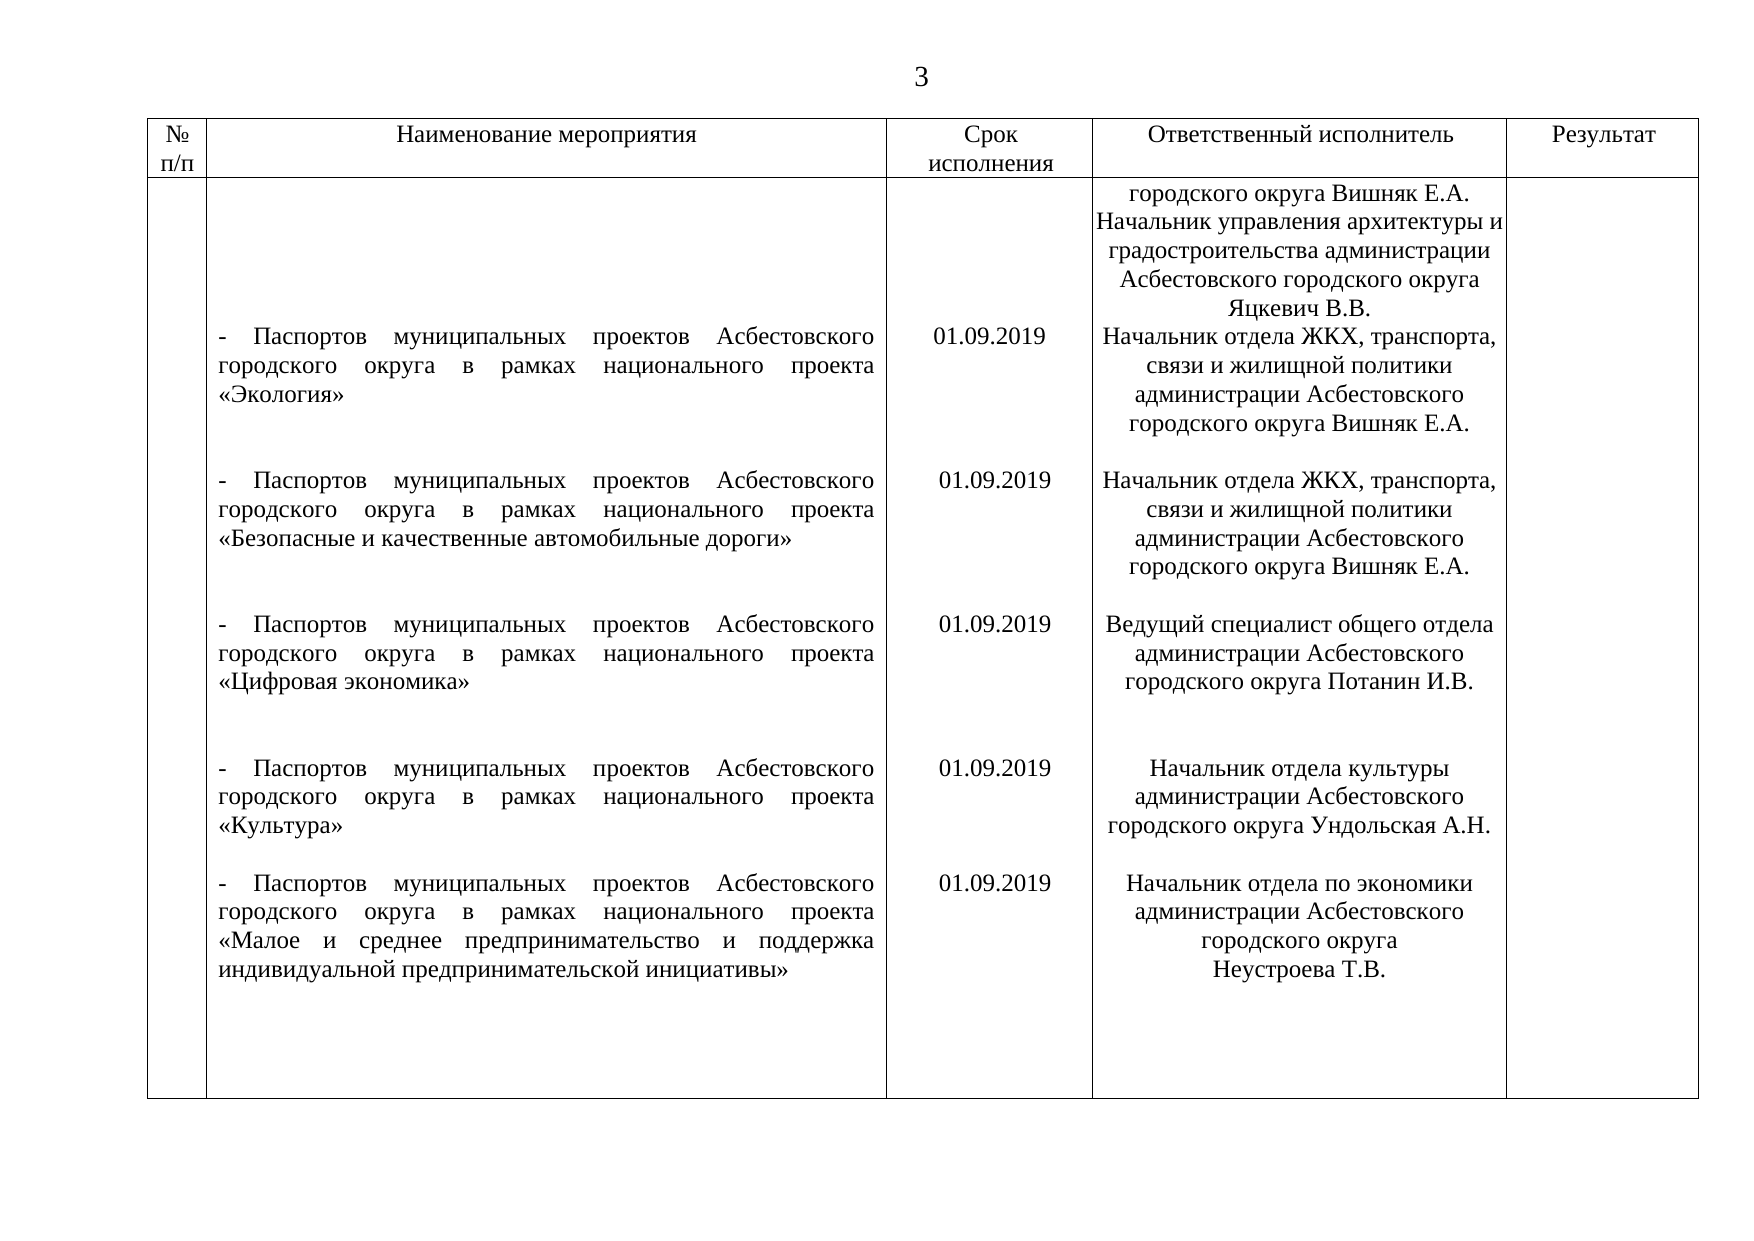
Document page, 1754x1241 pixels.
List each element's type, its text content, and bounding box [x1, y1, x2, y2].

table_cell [207, 178, 886, 1098]
table_header Ответственный исполнитель [1093, 119, 1506, 177]
table_header Результат [1507, 119, 1698, 177]
table_cell [148, 178, 206, 1098]
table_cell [1093, 178, 1506, 1098]
table_header Наименование мероприятия [207, 119, 886, 177]
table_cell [887, 178, 1092, 1098]
table_cell [1507, 178, 1698, 1098]
table_header № п/п [148, 119, 206, 177]
table_header Срок исполнения [887, 119, 1092, 177]
